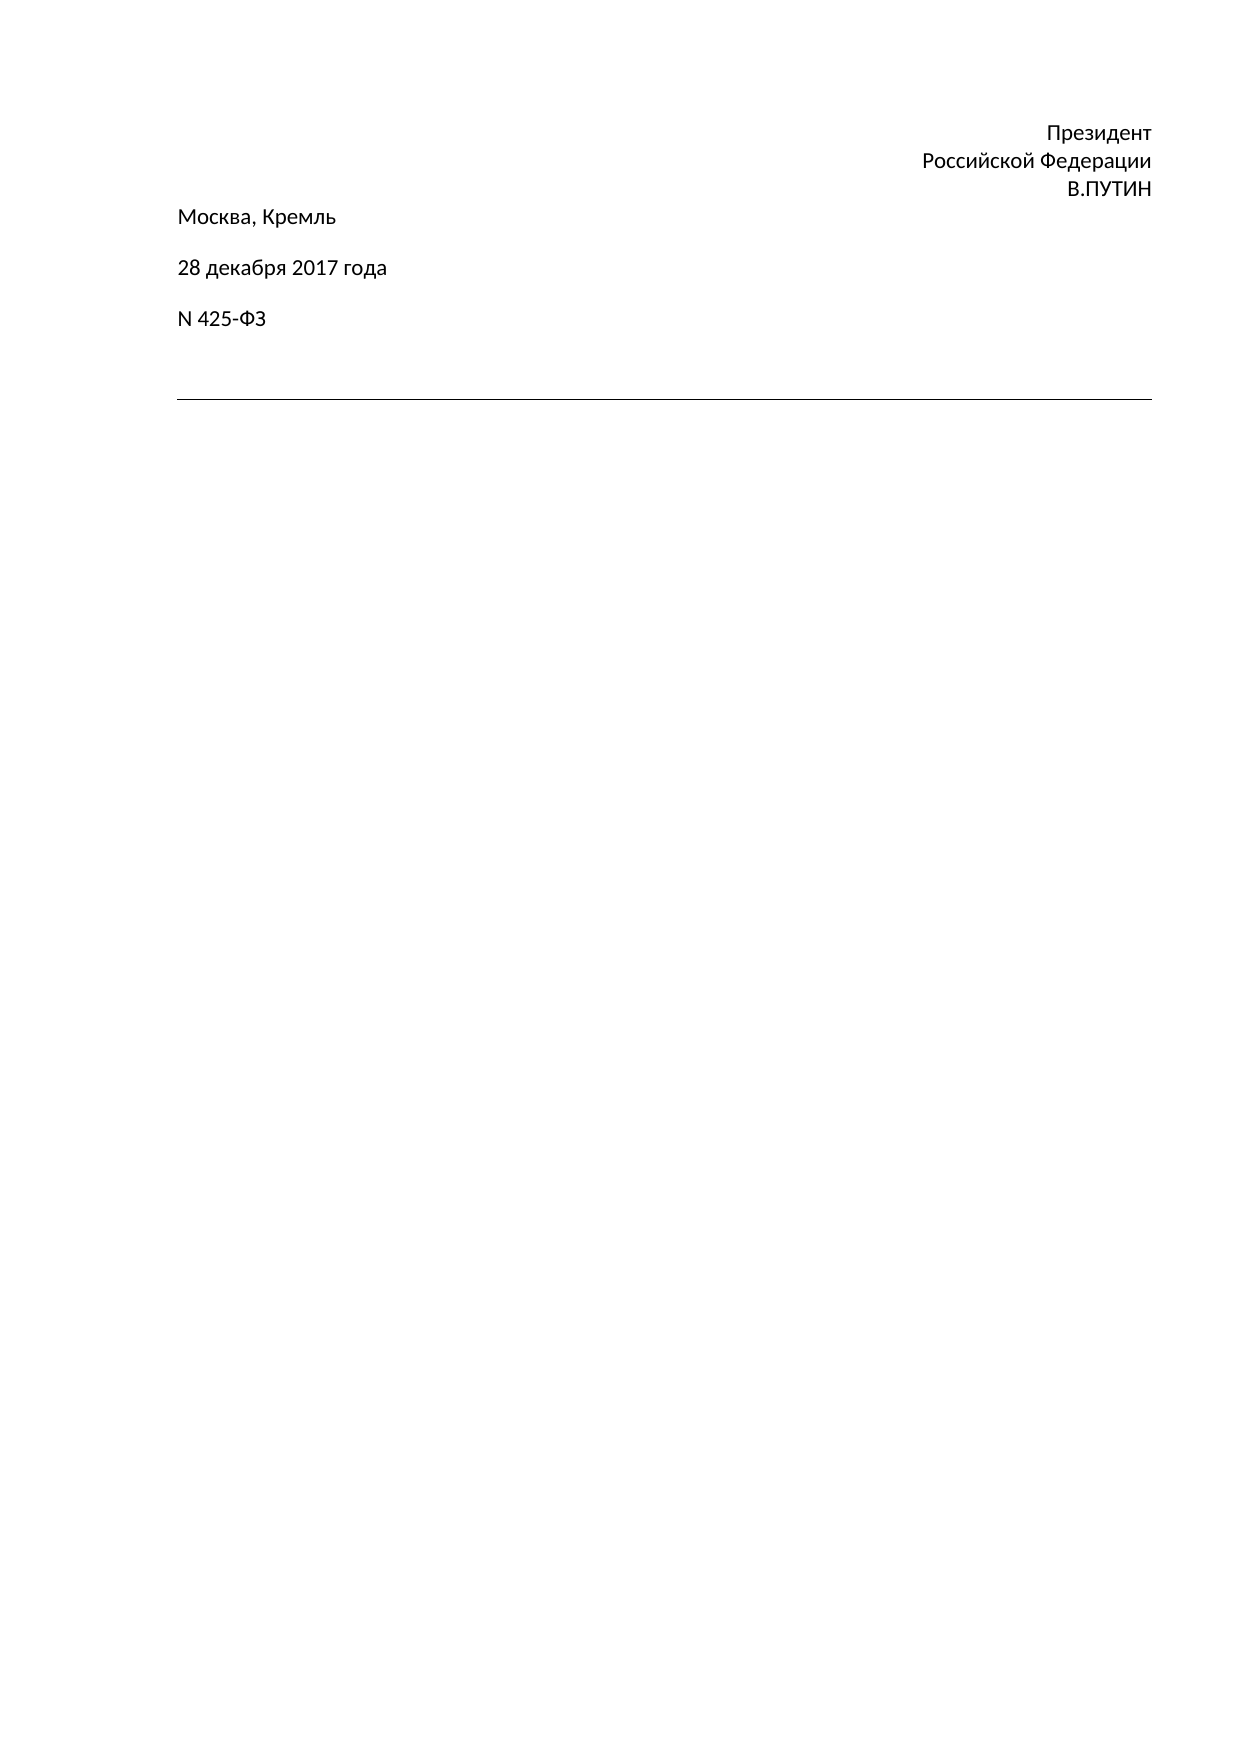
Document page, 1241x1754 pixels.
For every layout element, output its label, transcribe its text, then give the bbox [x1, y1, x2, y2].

text Москва, Кремль [177, 202, 1152, 230]
text 28 декабря 2017 года [177, 253, 1152, 281]
text Президент [177, 118, 1152, 146]
text В.ПУТИН [177, 174, 1152, 202]
text Российской Федерации [177, 146, 1152, 174]
text N 425-ФЗ [177, 304, 1152, 332]
